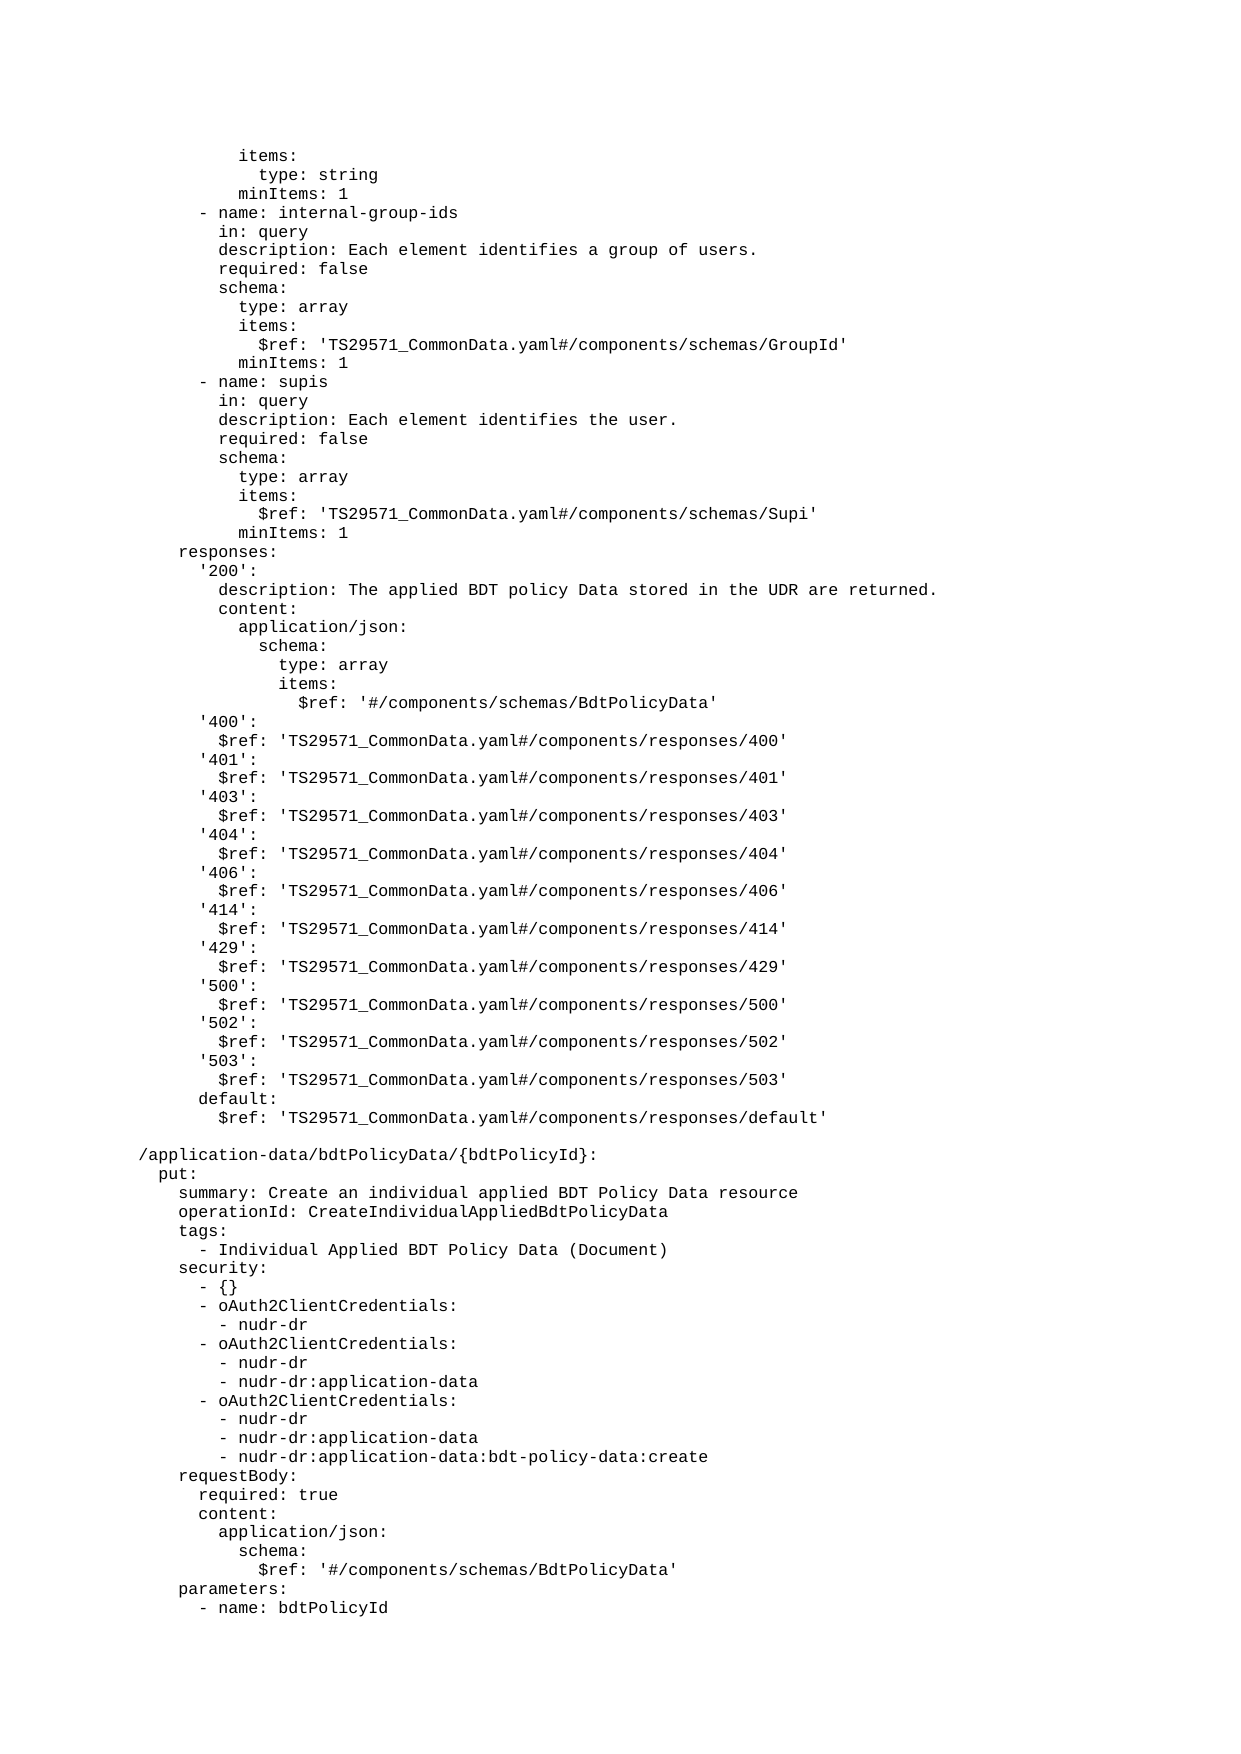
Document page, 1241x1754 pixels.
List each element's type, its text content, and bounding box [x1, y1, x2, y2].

text minItems: 1 [118, 355, 1122, 374]
text '503': [118, 1053, 1122, 1072]
text - name: supis [118, 374, 1122, 393]
text description: Each element identifies the user. [118, 412, 1122, 431]
text schema: [118, 280, 1122, 298]
text $ref: 'TS29571_CommonData.yaml#/components/responses/403' [118, 808, 1122, 826]
text $ref: 'TS29571_CommonData.yaml#/components/schemas/GroupId' [118, 336, 1122, 355]
text $ref: '#/components/schemas/BdtPolicyData' [118, 1562, 1122, 1581]
text description: The applied BDT policy Data stored in the UDR are returned. [118, 581, 1122, 600]
text application/json: [118, 619, 1122, 638]
text schema: [118, 638, 1122, 657]
text - nudr-dr:application-data [118, 1373, 1122, 1392]
text $ref: 'TS29571_CommonData.yaml#/components/responses/429' [118, 958, 1122, 977]
text schema: [118, 449, 1122, 468]
text '414': [118, 902, 1122, 921]
text default: [118, 1090, 1122, 1109]
text $ref: 'TS29571_CommonData.yaml#/components/responses/406' [118, 883, 1122, 902]
text $ref: 'TS29571_CommonData.yaml#/components/responses/503' [118, 1072, 1122, 1090]
text - name: internal-group-ids [118, 204, 1122, 223]
text $ref: '#/components/schemas/BdtPolicyData' [118, 694, 1122, 713]
text '502': [118, 1015, 1122, 1034]
text - nudr-dr [118, 1317, 1122, 1336]
text required: true [118, 1486, 1122, 1505]
text - nudr-dr [118, 1354, 1122, 1373]
text type: string [118, 167, 1122, 185]
text description: Each element identifies a group of users. [118, 242, 1122, 261]
text requestBody: [118, 1467, 1122, 1486]
text items: [118, 487, 1122, 506]
text - oAuth2ClientCredentials: [118, 1336, 1122, 1354]
text items: [118, 148, 1122, 167]
text '404': [118, 826, 1122, 845]
text - oAuth2ClientCredentials: [118, 1392, 1122, 1411]
text type: array [118, 657, 1122, 676]
text parameters: [118, 1581, 1122, 1599]
text in: query [118, 393, 1122, 412]
text minItems: 1 [118, 525, 1122, 544]
text - nudr-dr [118, 1411, 1122, 1430]
text $ref: 'TS29571_CommonData.yaml#/components/responses/500' [118, 996, 1122, 1015]
text summary: Create an individual applied BDT Policy Data resource [118, 1185, 1122, 1203]
text '400': [118, 713, 1122, 732]
text put: [118, 1166, 1122, 1185]
text $ref: 'TS29571_CommonData.yaml#/components/responses/502' [118, 1034, 1122, 1053]
text application/json: [118, 1524, 1122, 1543]
text $ref: 'TS29571_CommonData.yaml#/components/responses/401' [118, 770, 1122, 789]
text - nudr-dr:application-data:bdt-policy-data:create [118, 1449, 1122, 1467]
text /application-data/bdtPolicyData/{bdtPolicyId}: [118, 1147, 1122, 1166]
text '429': [118, 939, 1122, 958]
text type: array [118, 468, 1122, 487]
text minItems: 1 [118, 185, 1122, 204]
text content: [118, 600, 1122, 619]
text '403': [118, 789, 1122, 808]
text required: false [118, 261, 1122, 280]
text responses: [118, 544, 1122, 562]
text type: array [118, 298, 1122, 317]
text - name: bdtPolicyId [118, 1599, 1122, 1618]
text items: [118, 676, 1122, 694]
text $ref: 'TS29571_CommonData.yaml#/components/responses/400' [118, 732, 1122, 751]
text '406': [118, 864, 1122, 883]
text - Individual Applied BDT Policy Data (Document) [118, 1241, 1122, 1260]
text '200': [118, 562, 1122, 581]
text tags: [118, 1222, 1122, 1241]
text $ref: 'TS29571_CommonData.yaml#/components/responses/default' [118, 1109, 1122, 1128]
text required: false [118, 431, 1122, 449]
text items: [118, 317, 1122, 336]
text '500': [118, 977, 1122, 996]
text $ref: 'TS29571_CommonData.yaml#/components/schemas/Supi' [118, 506, 1122, 525]
text content: [118, 1505, 1122, 1524]
text '401': [118, 751, 1122, 770]
text $ref: 'TS29571_CommonData.yaml#/components/responses/404' [118, 845, 1122, 864]
text - {} [118, 1279, 1122, 1298]
text schema: [118, 1543, 1122, 1562]
text in: query [118, 223, 1122, 242]
text security: [118, 1260, 1122, 1279]
text operationId: CreateIndividualAppliedBdtPolicyData [118, 1203, 1122, 1222]
text - oAuth2ClientCredentials: [118, 1298, 1122, 1317]
text - nudr-dr:application-data [118, 1430, 1122, 1449]
text $ref: 'TS29571_CommonData.yaml#/components/responses/414' [118, 921, 1122, 939]
